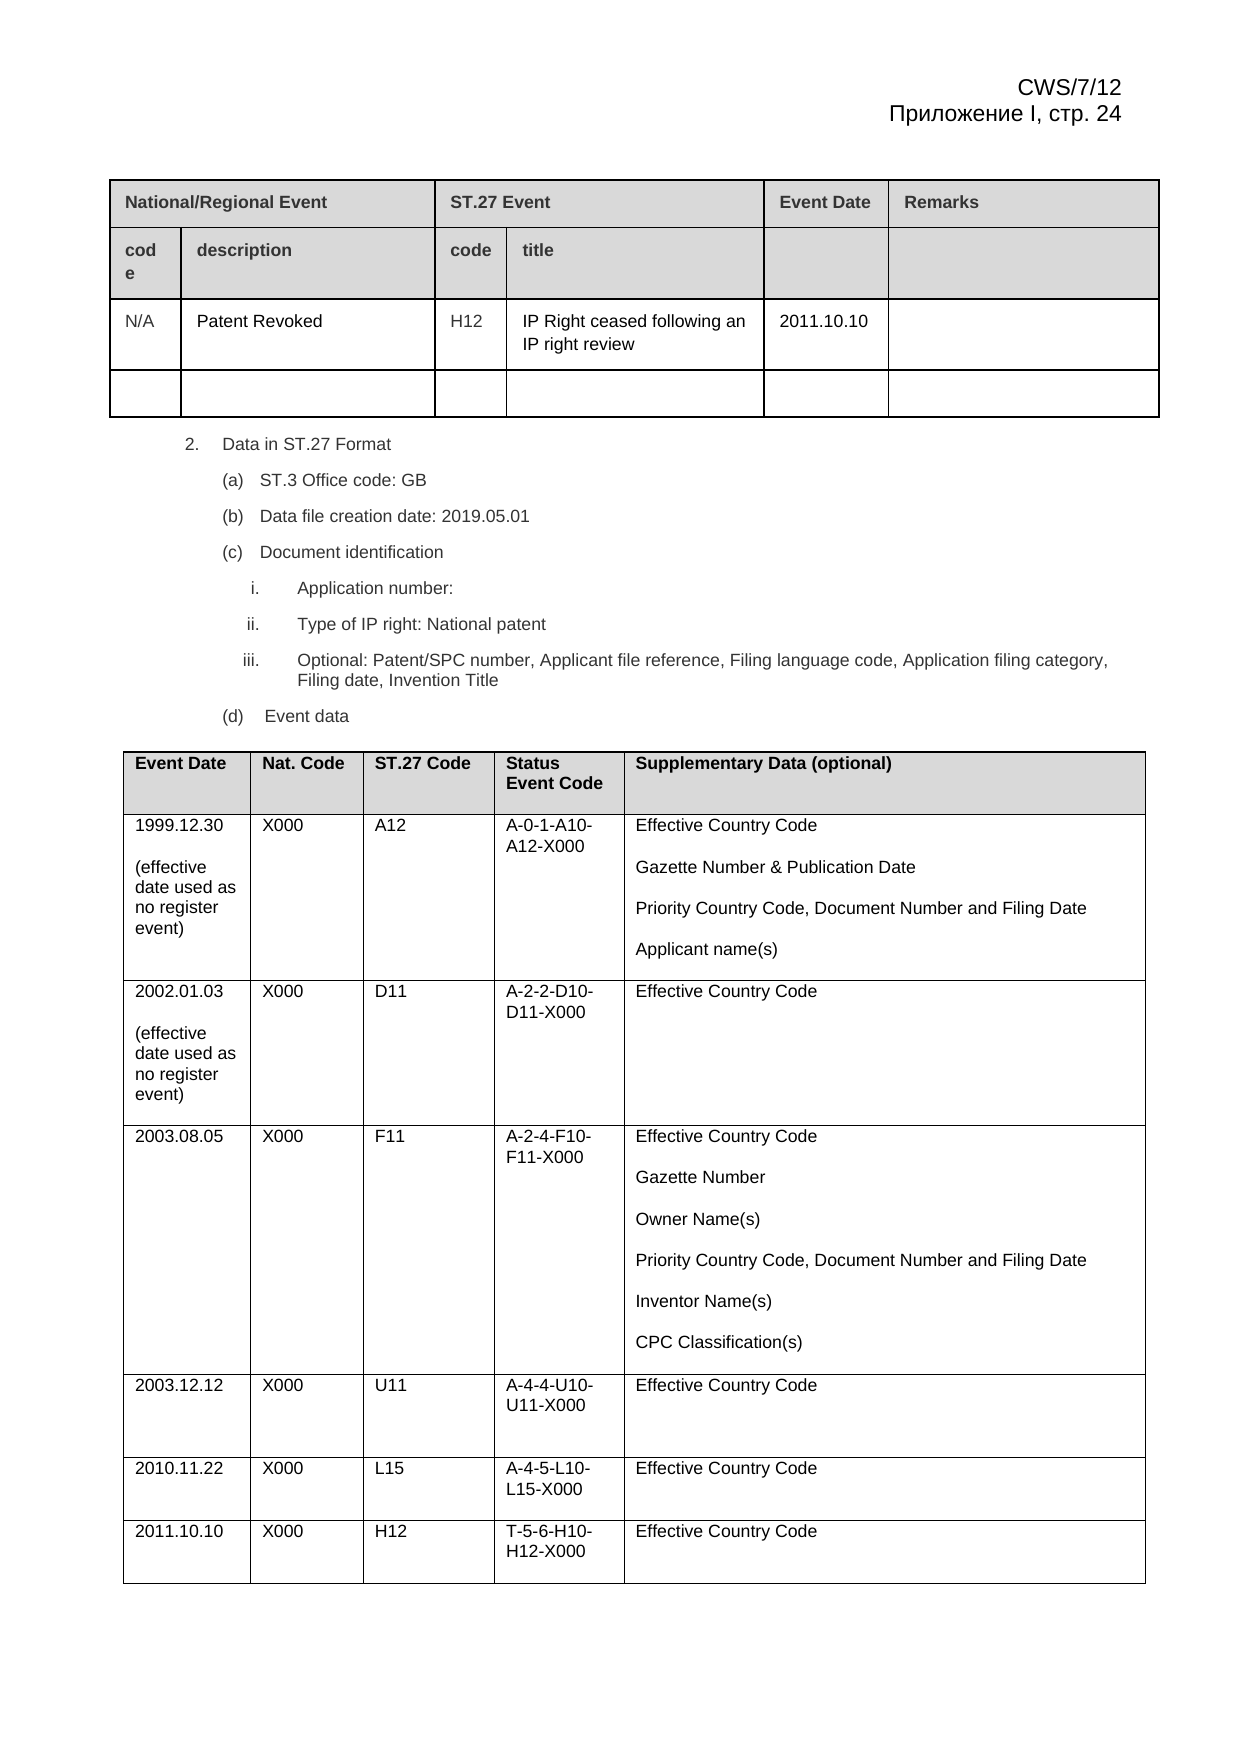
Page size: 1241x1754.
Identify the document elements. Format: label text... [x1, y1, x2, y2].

table_cell 2011.10.10 [765, 300, 888, 369]
table_cell [436, 371, 506, 416]
table_cell Effective Country Code [625, 981, 1145, 1125]
table_cell Effective Country Code Gazette Number & Publication Date Priority Country Code, Document Number and Filing Date Applicant name(s) [625, 815, 1145, 980]
table_cell [507, 371, 763, 416]
table_header ST.27 Event [436, 181, 763, 227]
table_cell 2003.12.12 [124, 1375, 250, 1457]
table_cell Effective Country Code [625, 1375, 1145, 1457]
table_cell [889, 371, 1158, 416]
table_cell 2010.11.22 [124, 1458, 250, 1520]
table_header Event Date [765, 181, 888, 227]
list Data file creation date: 2019.05.01 [222, 505, 1122, 526]
table_cell U11 [364, 1375, 494, 1457]
table_cell [111, 371, 180, 416]
table_cell T-5-6-H10-H12-X000 [495, 1521, 624, 1582]
table_header Supplementary Data (optional) [625, 753, 1145, 814]
table_header Event Date [124, 753, 250, 814]
list Event data [222, 706, 1122, 726]
list Type of IP right: National patent [259, 613, 1122, 634]
table_cell code [436, 228, 506, 298]
table_cell A-4-5-L10-L15-X000 [495, 1458, 624, 1520]
table_cell A12 [364, 815, 494, 980]
table_cell 2002.01.03 (effective date used as no register event) [124, 981, 250, 1125]
list Application number: [259, 577, 1122, 598]
table_cell Effective Country Code [625, 1458, 1145, 1520]
list Optional: Patent/SPC number, Applicant file reference, Filing language code, Application filing category, Filing date, Invention Title [259, 649, 1122, 690]
table_cell N/A [111, 300, 180, 369]
table_header Status Event Code [495, 753, 624, 814]
table_cell [765, 371, 888, 416]
table_cell L15 [364, 1458, 494, 1520]
table_header ST.27 Code [364, 753, 494, 814]
table_cell D11 [364, 981, 494, 1125]
table_cell code [111, 228, 180, 298]
table_cell A-4-4-U10-U11-X000 [495, 1375, 624, 1457]
table_cell X000 [251, 981, 363, 1125]
table_cell A-0-1-A10-A12-X000 [495, 815, 624, 980]
table_cell Effective Country Code Gazette Number Owner Name(s) Priority Country Code, Document Number and Filing Date Inventor Name(s) CPC Classification(s) [625, 1126, 1145, 1373]
table_cell IP Right ceased following an IP right review [507, 300, 763, 369]
table_cell [889, 228, 1158, 298]
table_cell A-2-4-F10-F11-X000 [495, 1126, 624, 1373]
table_cell H12 [436, 300, 506, 369]
table_cell [765, 228, 888, 298]
table_cell 2011.10.10 [124, 1521, 250, 1582]
list Data in ST.27 Format [184, 433, 1122, 454]
table_header National/Regional Event [111, 181, 434, 227]
table_cell [182, 371, 434, 416]
table_cell X000 [251, 1458, 363, 1520]
table_cell description [182, 228, 434, 298]
list Document identification [222, 541, 1122, 562]
table_cell Patent Revoked [182, 300, 434, 369]
table_cell H12 [364, 1521, 494, 1582]
table_cell F11 [364, 1126, 494, 1373]
table_header Nat. Code [251, 753, 363, 814]
list ST.3 Office code: GB [222, 469, 1122, 490]
table_cell X000 [251, 1375, 363, 1457]
table_cell Effective Country Code [625, 1521, 1145, 1582]
table_cell A-2-2-D10-D11-X000 [495, 981, 624, 1125]
table_cell X000 [251, 1521, 363, 1582]
table_header Remarks [889, 181, 1158, 227]
table_cell [889, 300, 1158, 369]
table_cell X000 [251, 815, 363, 980]
table_cell 1999.12.30 (effective date used as no register event) [124, 815, 250, 980]
table_cell title [507, 228, 763, 298]
table_cell 2003.08.05 [124, 1126, 250, 1373]
table_cell X000 [251, 1126, 363, 1373]
